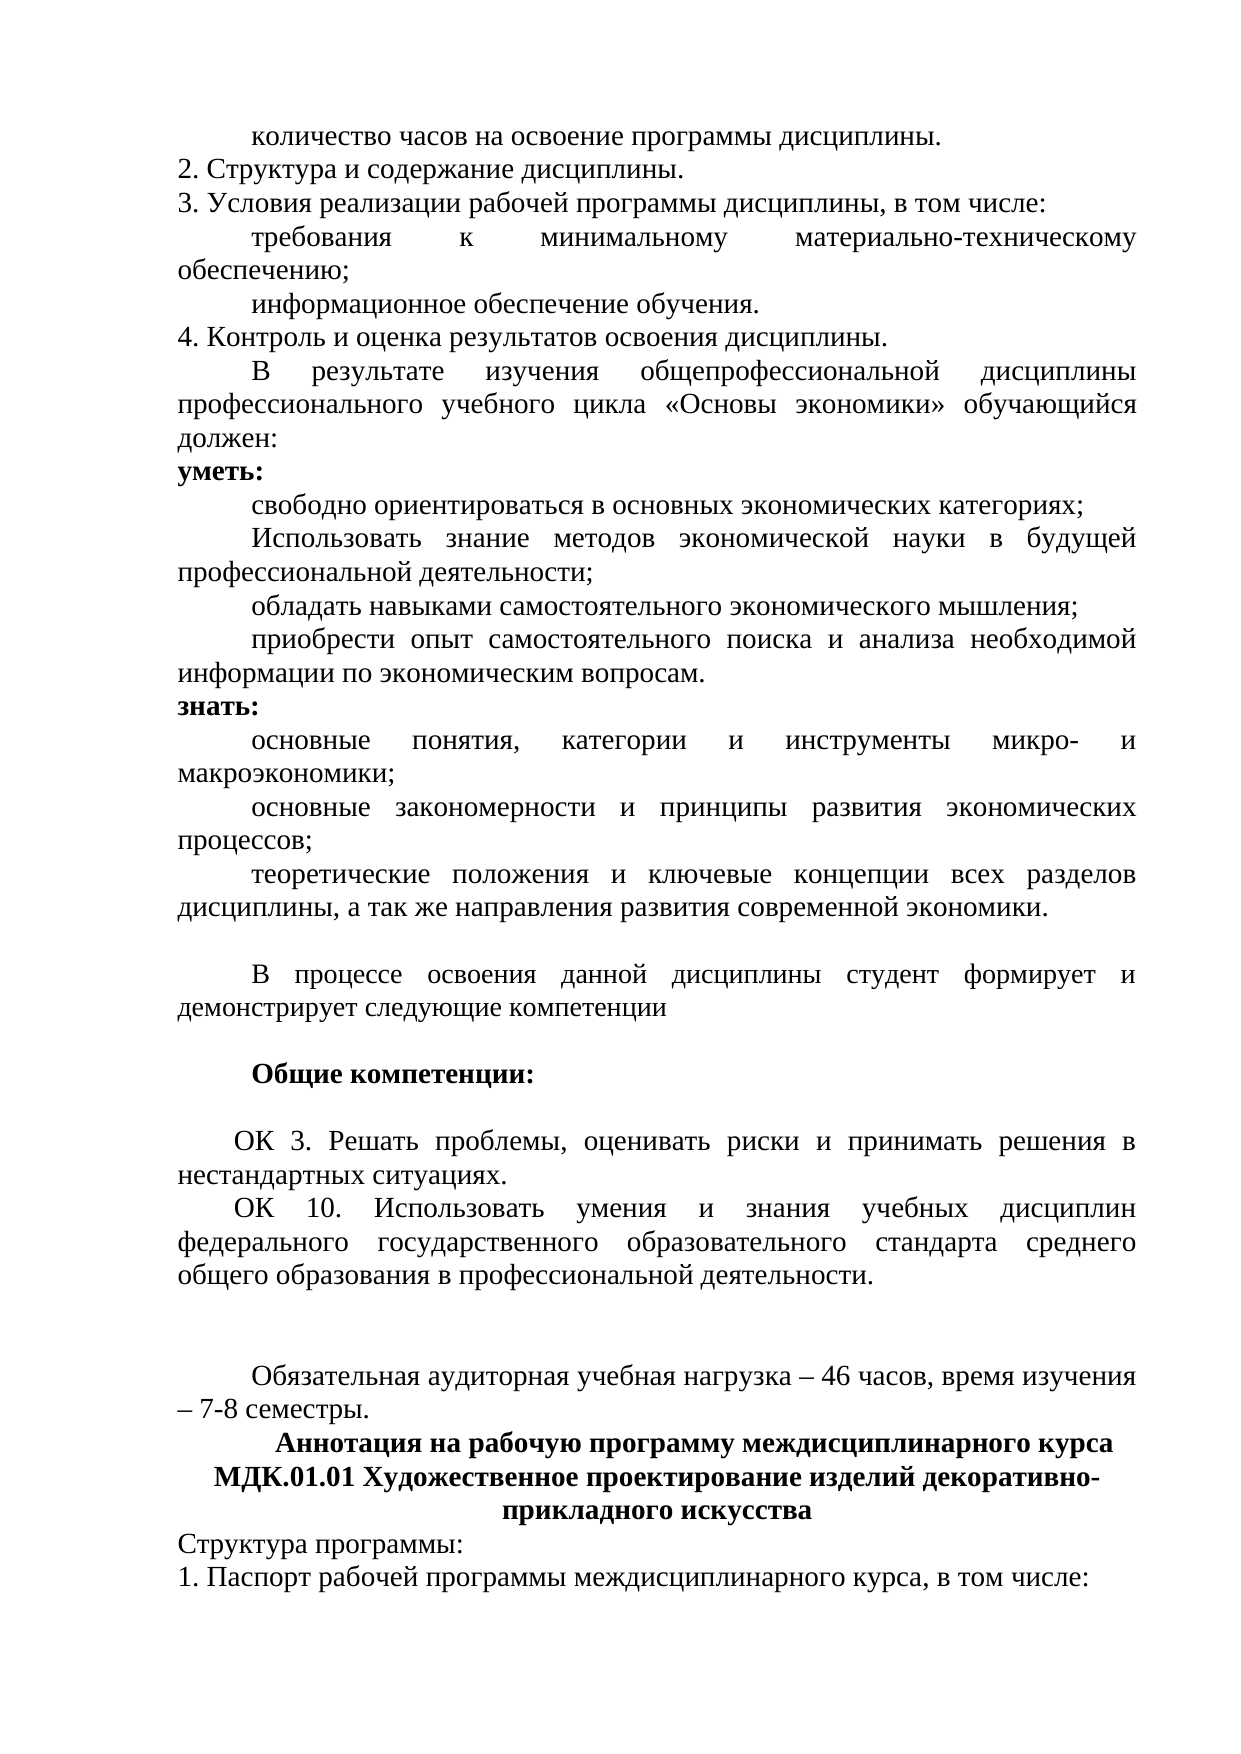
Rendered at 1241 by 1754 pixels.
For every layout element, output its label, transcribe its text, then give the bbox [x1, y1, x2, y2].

text Аннотация на рабочую программу междисциплинарного курса МДК.01.01 Художественное проектирование изделий декоративно-прикладного искусства [177, 1425, 1137, 1526]
text 3. Условия реализации рабочей программы дисциплины, в том числе: [177, 185, 1137, 219]
text 1. Паспорт рабочей программы междисциплинарного курса, в том числе: [177, 1559, 1137, 1593]
text требования к минимальному материально-техническому обеспечению; [177, 219, 1137, 286]
text В результате изучения общепрофессиональной дисциплины профессионального учебного цикла «Основы экономики» обучающийся должен: [177, 353, 1137, 453]
text Структура программы: [177, 1526, 1137, 1559]
text ОК 10. Использовать умения и знания учебных дисциплин федерального государственного образовательного стандарта среднего общего образования в профессиональной деятельности. [177, 1190, 1137, 1291]
text количество часов на освоение программы дисциплины. [177, 118, 1137, 152]
text 4. Контроль и оценка результатов освоения дисциплины. [177, 319, 1137, 353]
text Общие компетенции: [177, 1056, 1137, 1090]
text свободно ориентироваться в основных экономических категориях; [177, 487, 1137, 521]
text 2. Структура и содержание дисциплины. [177, 152, 1137, 185]
text ОК 3. Решать проблемы, оценивать риски и принимать решения в нестандартных ситуациях. [177, 1123, 1137, 1190]
text В процессе освоения данной дисциплины студент формирует и демонстрирует следующие компетенции [177, 957, 1137, 1023]
text Использовать знание методов экономической науки в будущей профессиональной деятельности; [177, 521, 1137, 588]
text приобрести опыт самостоятельного поиска и анализа необходимой информации по экономическим вопросам. [177, 621, 1137, 688]
text уметь: [177, 453, 1137, 487]
text основные понятия, категории и инструменты микро- и макроэкономики; [177, 722, 1137, 789]
text основные закономерности и принципы развития экономических процессов; [177, 789, 1137, 856]
text Обязательная аудиторная учебная нагрузка – 46 часов, время изучения – 7-8 семестры. [177, 1358, 1137, 1425]
text теоретические положения и ключевые концепции всех разделов дисциплины, а так же направления развития современной экономики. [177, 856, 1137, 923]
text обладать навыками самостоятельного экономического мышления; [177, 588, 1137, 621]
text информационное обеспечение обучения. [177, 286, 1137, 319]
text знать: [177, 688, 1137, 722]
